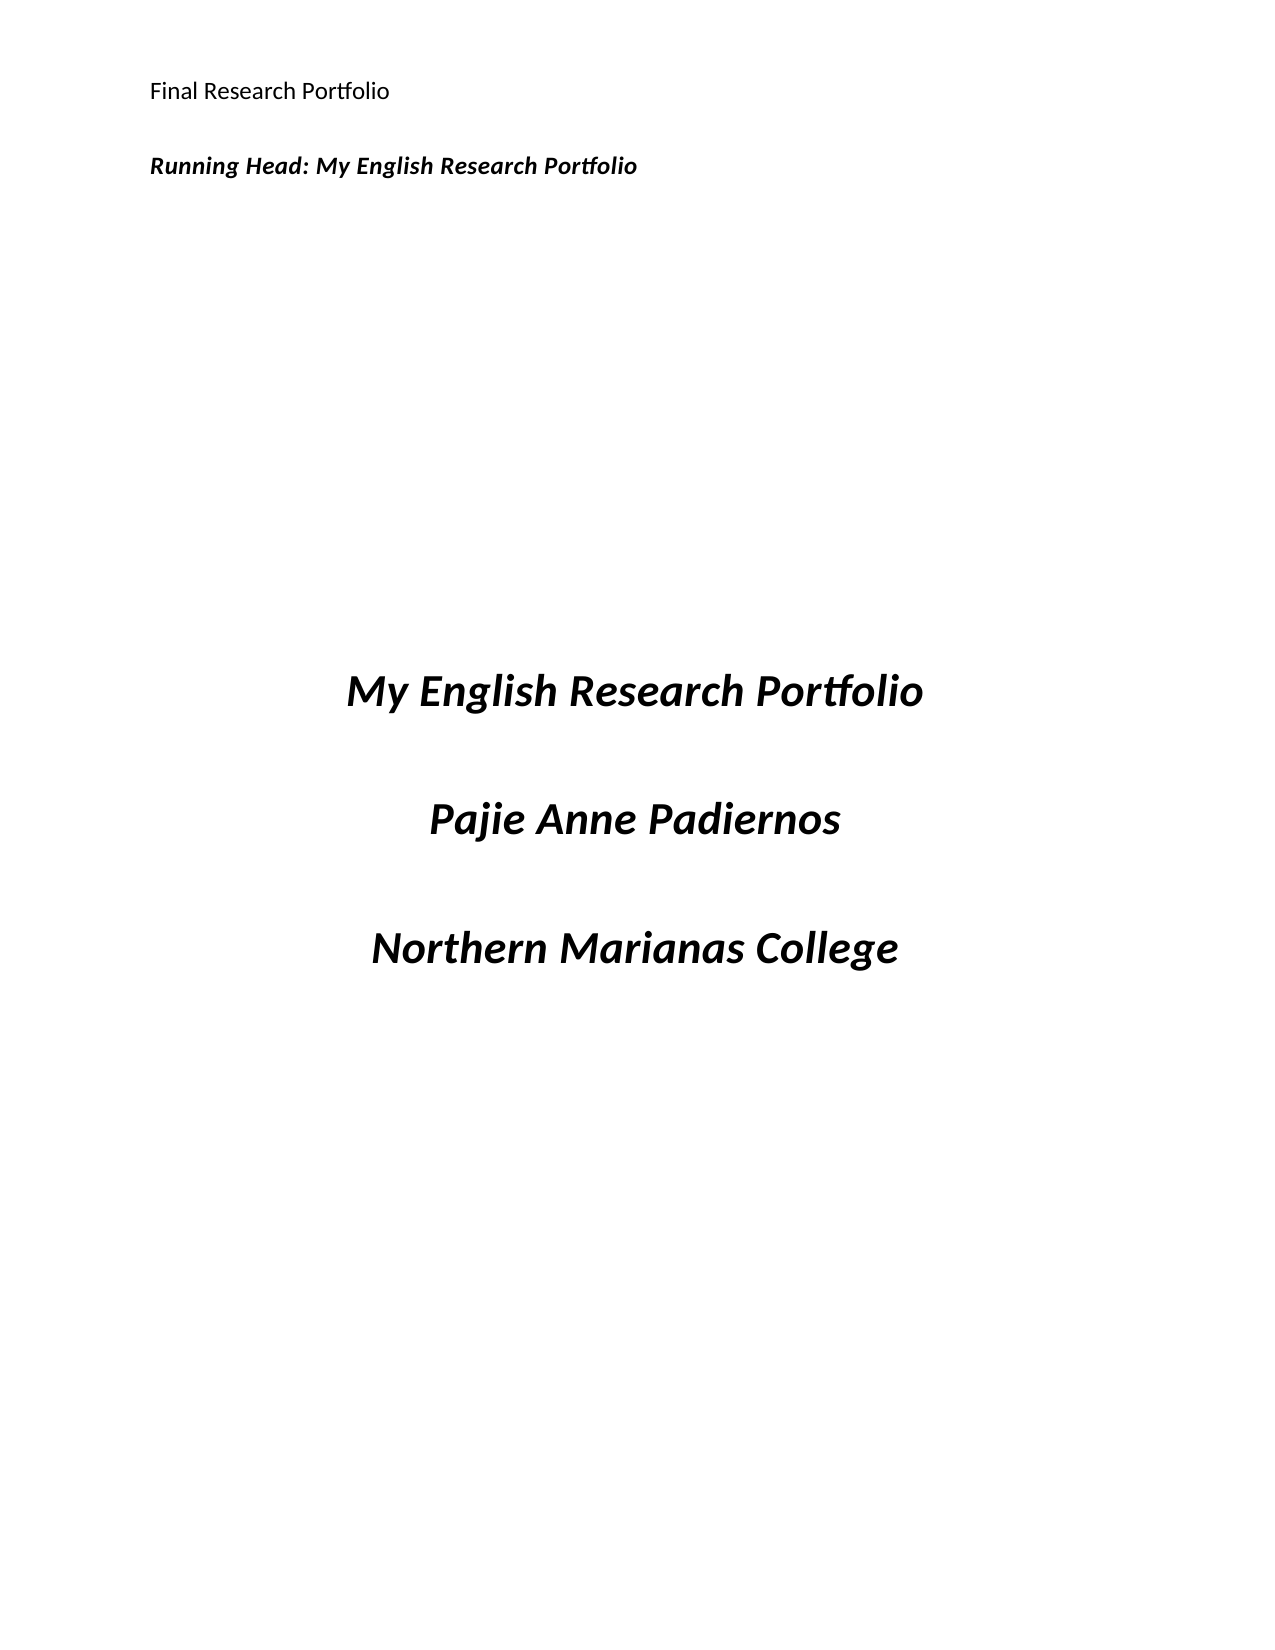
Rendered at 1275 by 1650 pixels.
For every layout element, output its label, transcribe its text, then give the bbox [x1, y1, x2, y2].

text Northern Marianas College [150, 918, 1125, 974]
text Running Head: My English Research Portfolio [150, 150, 1125, 181]
text My English Research Portfolio [150, 661, 1125, 717]
text Pajie Anne Padiernos [150, 790, 1125, 846]
